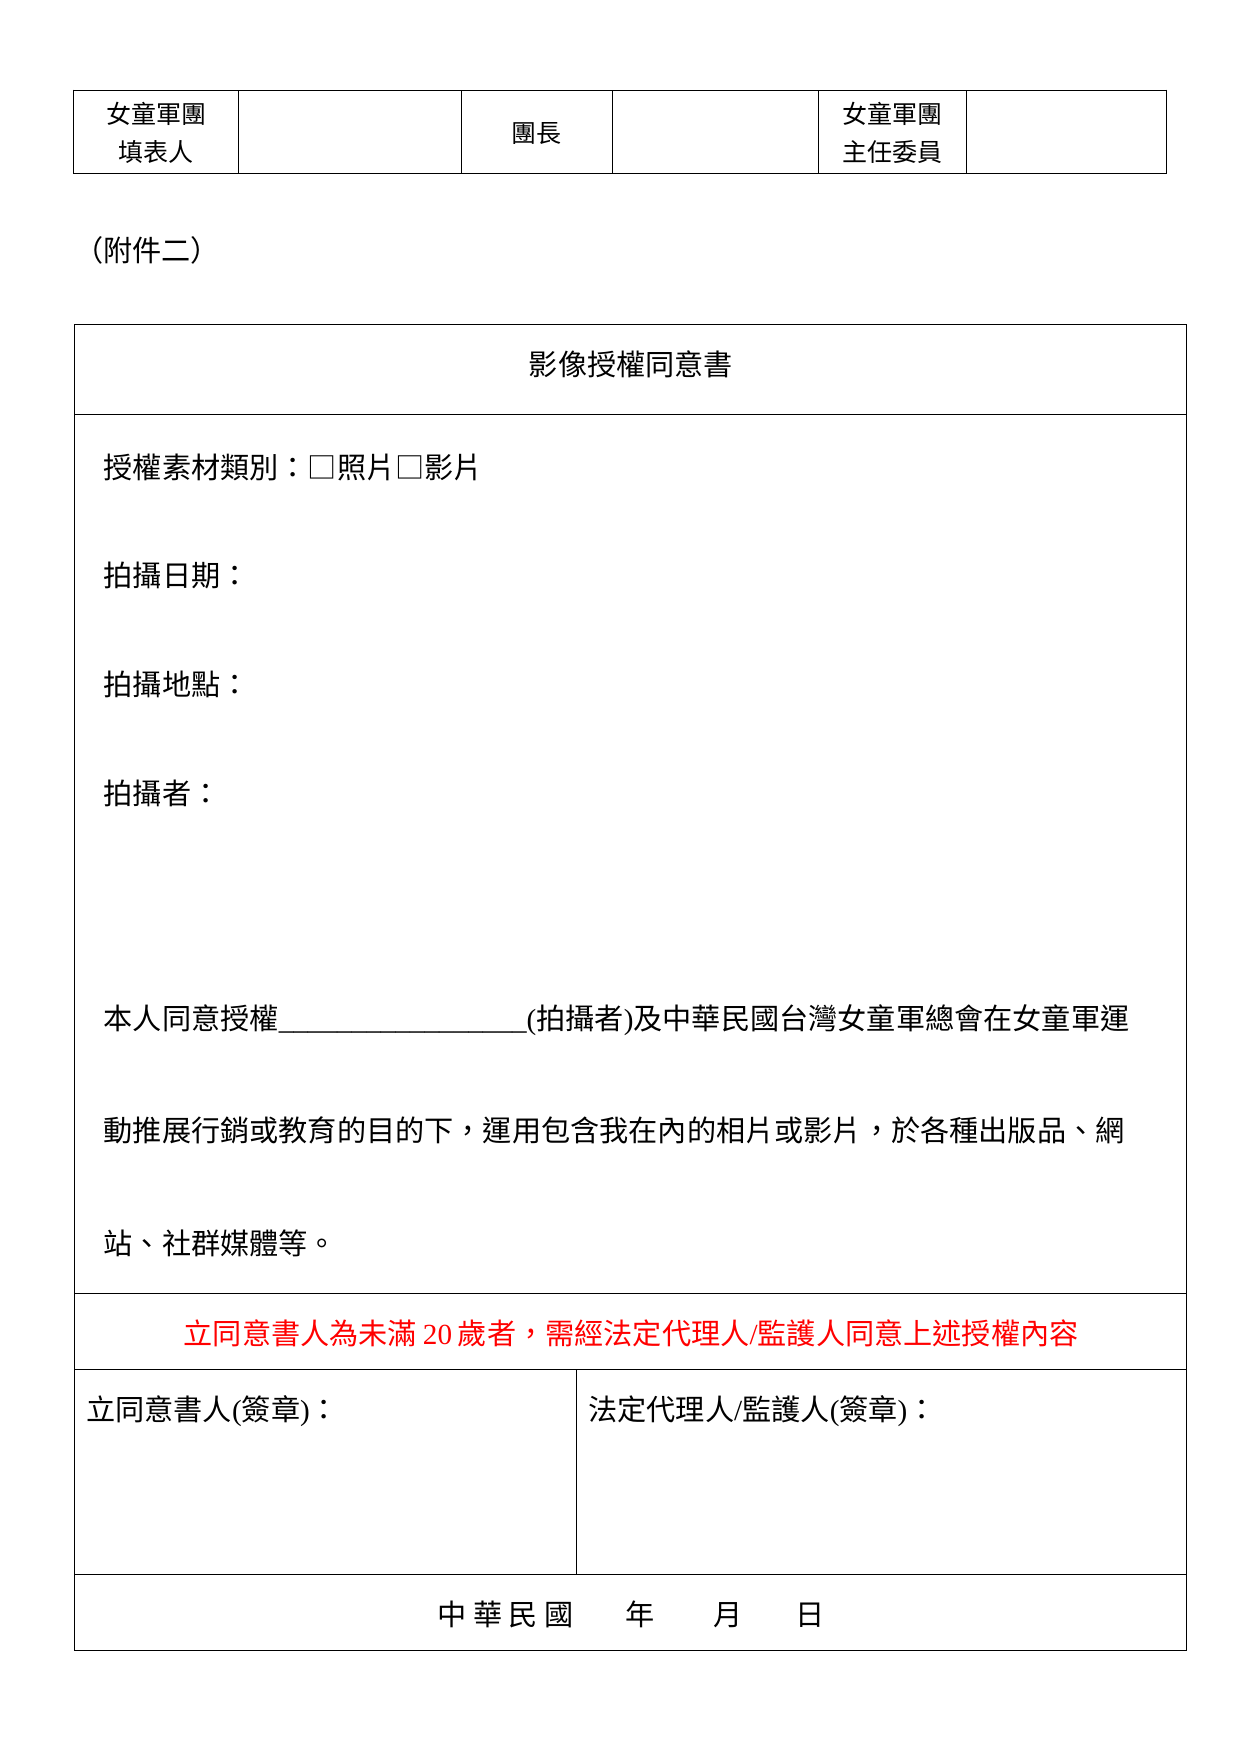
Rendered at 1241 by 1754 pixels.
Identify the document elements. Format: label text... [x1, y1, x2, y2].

table_header 影像授權同意書 [75, 325, 1186, 414]
table_cell 團長 [462, 91, 612, 173]
table_cell 立同意書人為未滿20歲者，需經法定代理人/監護人同意上述授權內容 [75, 1294, 1186, 1369]
table_cell 女童軍團 填表人 [74, 91, 238, 173]
table_cell 中 華 民 國 年 月 日 [75, 1575, 1186, 1650]
text （附件二） [74, 212, 1166, 287]
table_cell 法定代理人/監護人(簽章)： [577, 1370, 1186, 1574]
table_cell 女童軍團 主任委員 [819, 91, 966, 173]
table_cell [613, 91, 818, 173]
table_cell 立同意書人(簽章)： [75, 1370, 576, 1574]
table_cell 授權素材類別：□照片□影片 拍攝日期： 拍攝地點： 拍攝者： 本人同意授權_________________(拍攝者)及中華民國台灣女童軍總會在女童軍運動推展行銷或教育的目的下，運用包含我在內的相片或影片，於各種出版品、網站、社群媒體等。 [75, 415, 1186, 1293]
table_cell [967, 91, 1166, 173]
table_cell [239, 91, 461, 173]
